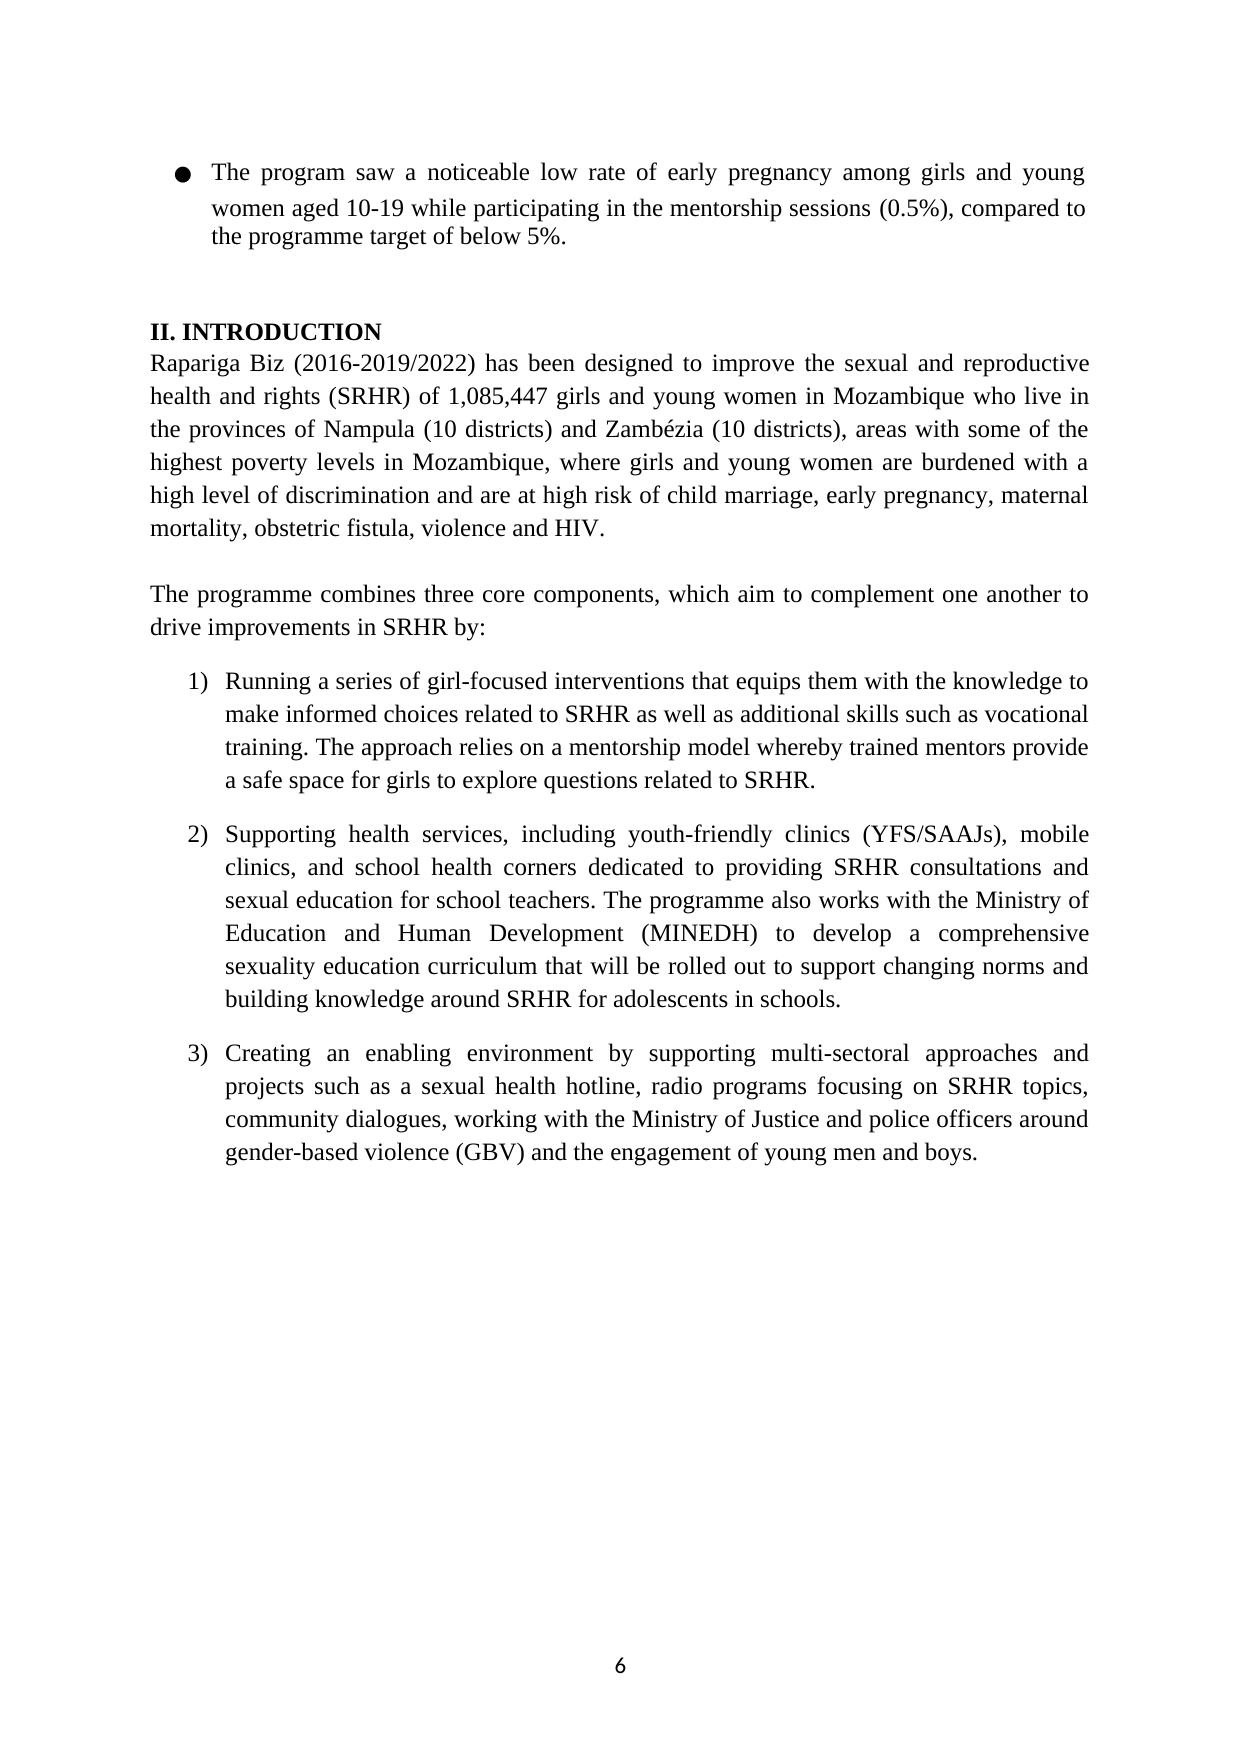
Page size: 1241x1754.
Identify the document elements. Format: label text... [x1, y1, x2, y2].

list The program saw a noticeable low rate of early pregnancy among girls and young women aged 10-19 while participating in the mentorship sessions (0.5%), compared to the programme target of below 5%. [174, 150, 1086, 250]
list Running a series of girl-focused interventions that equips them with the knowledge to make informed choices related to SRHR as well as additional skills such as vocational training. The approach relies on a mentorship model whereby trained mentors provide a safe space for girls to explore questions related to SRHR. [187, 666, 1090, 794]
list Creating an enabling environment by supporting multi-sectoral approaches and projects such as a sexual health hotline, radio programs focusing on SRHR topics, community dialogues, working with the Ministry of Justice and police officers around gender-based violence (GBV) and the engagement of young men and boys. [187, 1038, 1090, 1166]
text Rapariga Biz (2016-2019/2022) has been designed to improve the sexual and reproductive health and rights (SRHR) of 1,085,447 girls and young women in Mozambique who live in the provinces of Nampula (10 districts) and Zambézia (10 districts), areas with some of the highest poverty levels in Mozambique, where girls and young women are burdened with a high level of discrimination and are at high risk of child marriage, early pregnancy, maternal mortality, obstetric fistula, violence and HIV. [150, 348, 1090, 542]
list Supporting health services, including youth-friendly clinics (YFS/SAAJs), mobile clinics, and school health corners dedicated to providing SRHR consultations and sexual education for school teachers. The programme also works with the Ministry of Education and Human Development (MINEDH) to develop a comprehensive sexuality education curriculum that will be rolled out to support changing norms and building knowledge around SRHR for adolescents in schools. [187, 819, 1090, 1013]
subtitle II. INTRODUCTION [150, 317, 1090, 346]
text The programme combines three core components, which aim to complement one another to drive improvements in SRHR by: [150, 579, 1090, 641]
